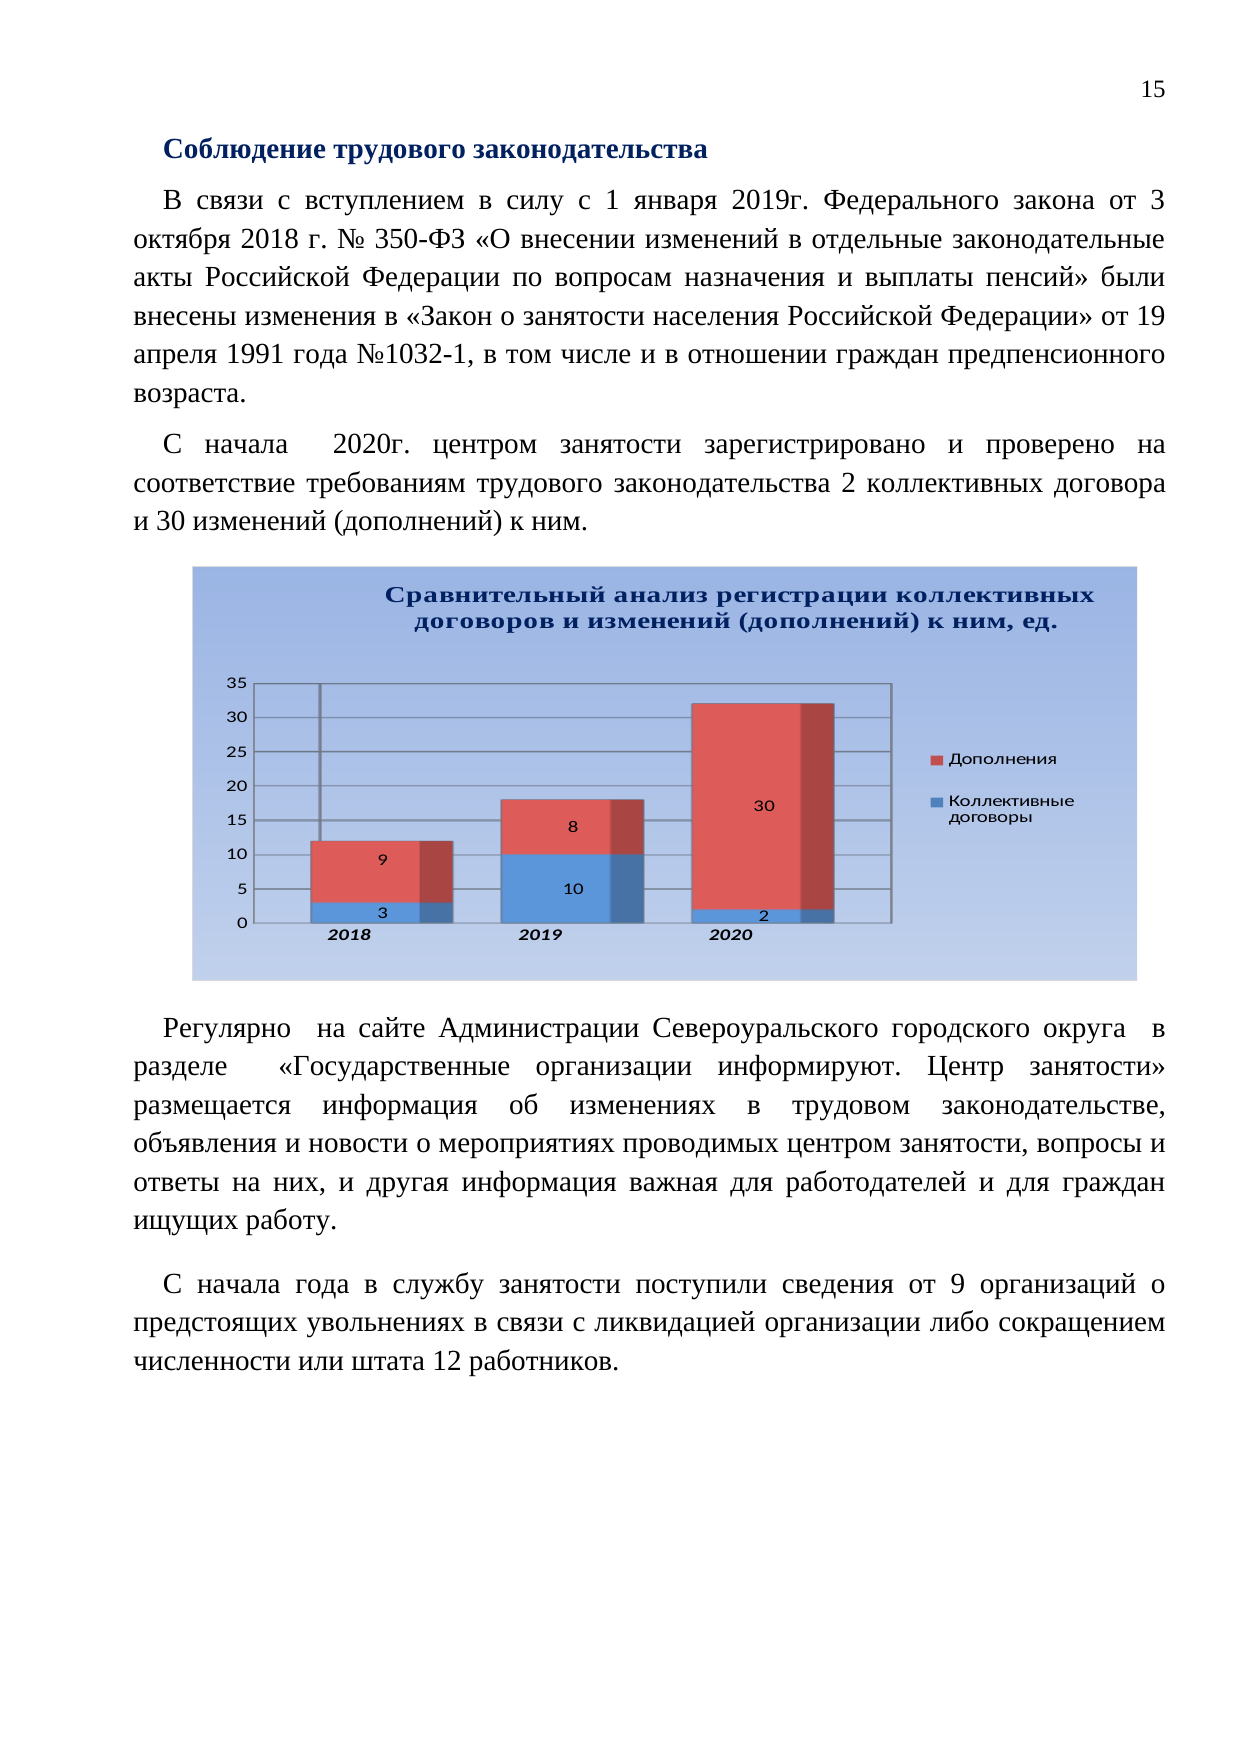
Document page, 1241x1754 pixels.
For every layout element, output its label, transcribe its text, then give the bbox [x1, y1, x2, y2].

text С начала года в службу занятости поступили сведения от 9 организаций о предстоящих увольнениях в связи с ликвидацией организации либо сокращением численности или штата 12 работников. [133, 1266, 1167, 1377]
text В связи с вступлением в силу с 1 января 2019г. Федерального закона от 3 октября 2018 г. № 350-ФЗ «О внесении изменений в отдельные законодательные акты Российской Федерации по вопросам назначения и выплаты пенсий» были внесены изменения в «Закон о занятости населения Российской Федерации» от 19 апреля 1991 года №1032-1, в том числе и в отношении граждан предпенсионного возраста. [133, 182, 1166, 409]
text С начала 2020г. центром занятости зарегистрировано и проверено на соответствие требованиям трудового законодательства 2 коллективных договора и 30 изменений (дополнений) к ним. [133, 426, 1167, 537]
text Соблюдение трудового законодательства [133, 131, 1166, 165]
text Регулярно на сайте Администрации Североуральского городского округа в разделе «Государственные организации информируют. Центр занятости» размещается информация об изменениях в трудовом законодательстве, объявления и новости о мероприятиях проводимых центром занятости, вопросы и ответы на них, и другая информация важная для работодателей и для граждан ищущих работу. [133, 1010, 1167, 1236]
